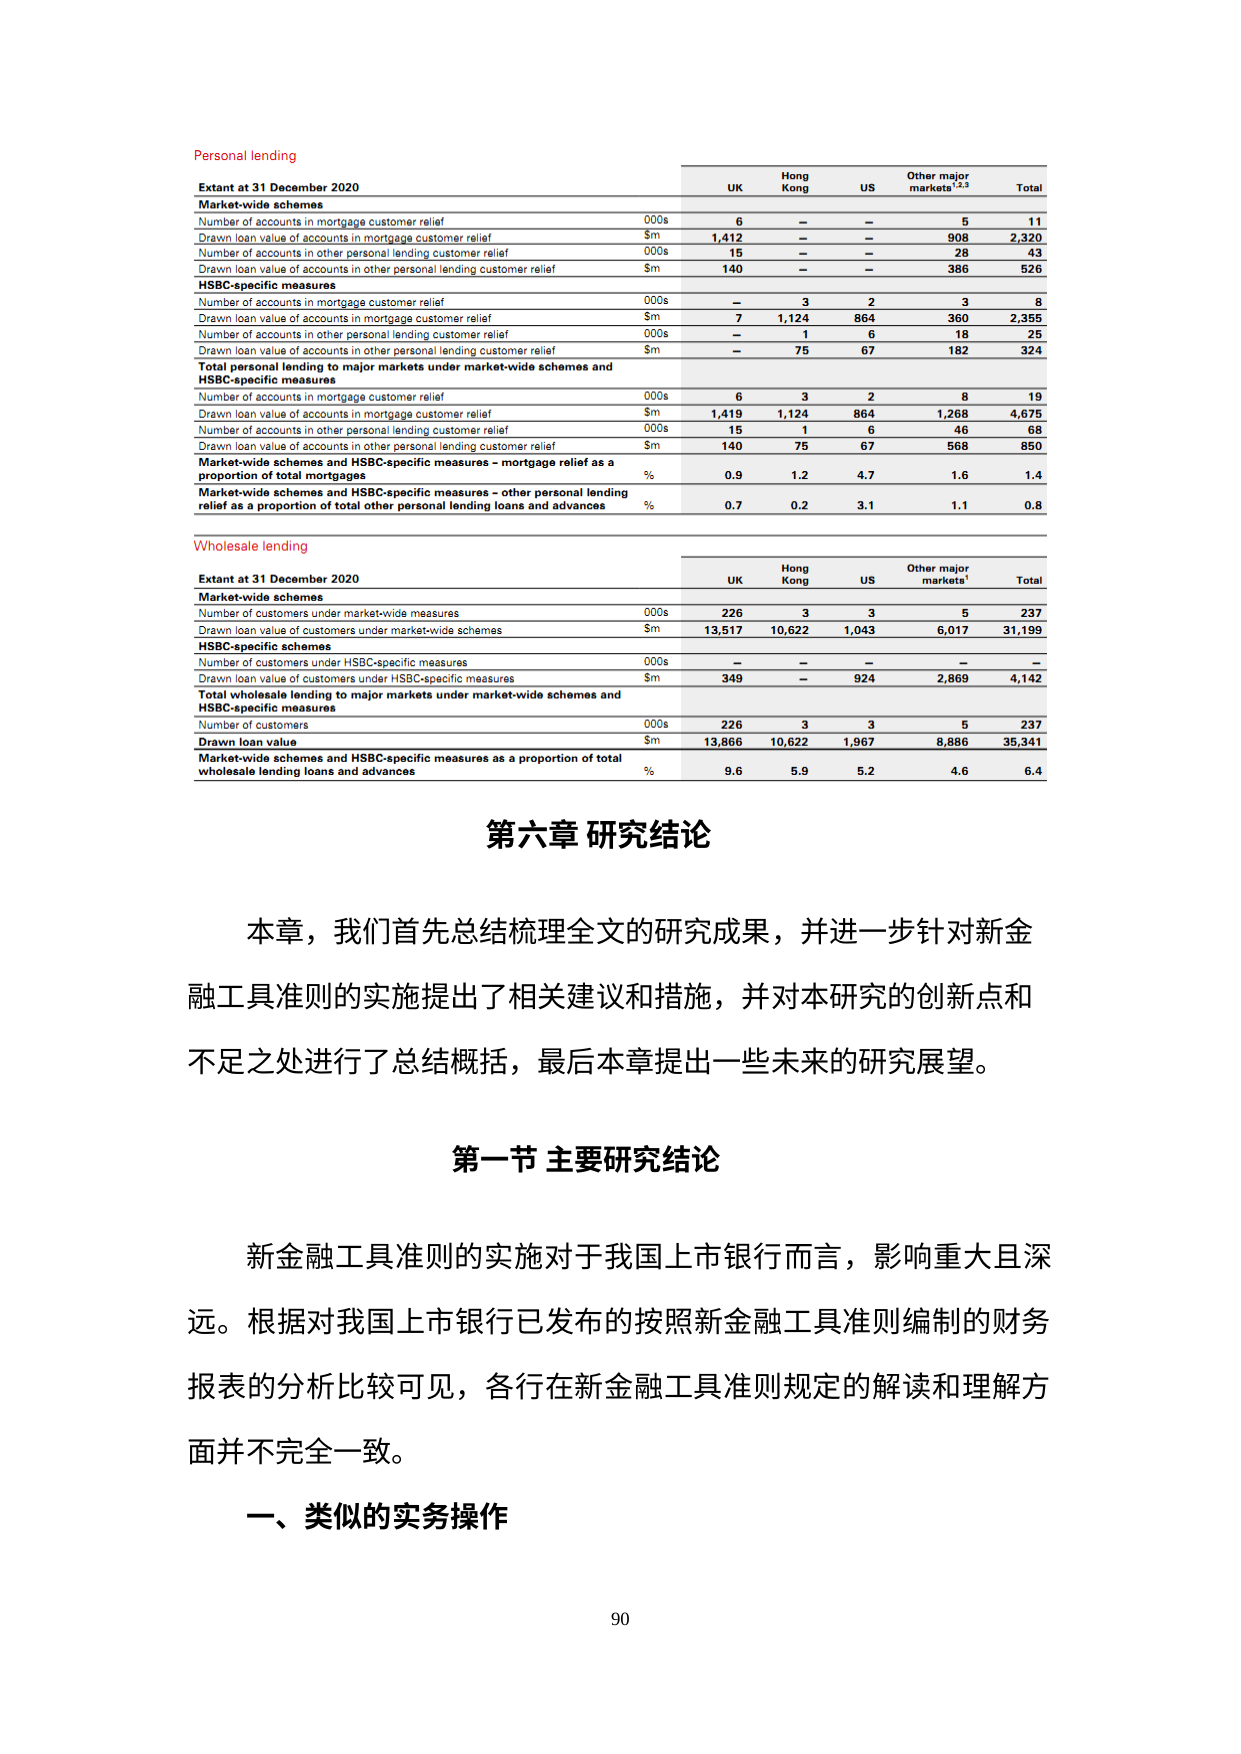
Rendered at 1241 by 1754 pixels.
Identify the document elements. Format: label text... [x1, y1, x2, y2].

text 一、类似的实务操作 [187, 1482, 1053, 1547]
picture [187, 150, 1053, 782]
text 第六章 研究结论 [187, 800, 1053, 865]
text 新金融工具准则的实施对于我国上市银行而言，影响重大且深远。根据对我国上市银行已发布的按照新金融工具准则编制的财务报表的分析比较可见，各行在新金融工具准则规定的解读和理解方面并不完全一致。 [187, 1222, 1053, 1482]
text 第一节 主要研究结论 [187, 1125, 1053, 1190]
text 本章，我们首先总结梳理全文的研究成果，并进一步针对新金融工具准则的实施提出了相关建议和措施，并对本研究的创新点和不足之处进行了总结概括，最后本章提出一些未来的研究展望。 [187, 897, 1053, 1092]
